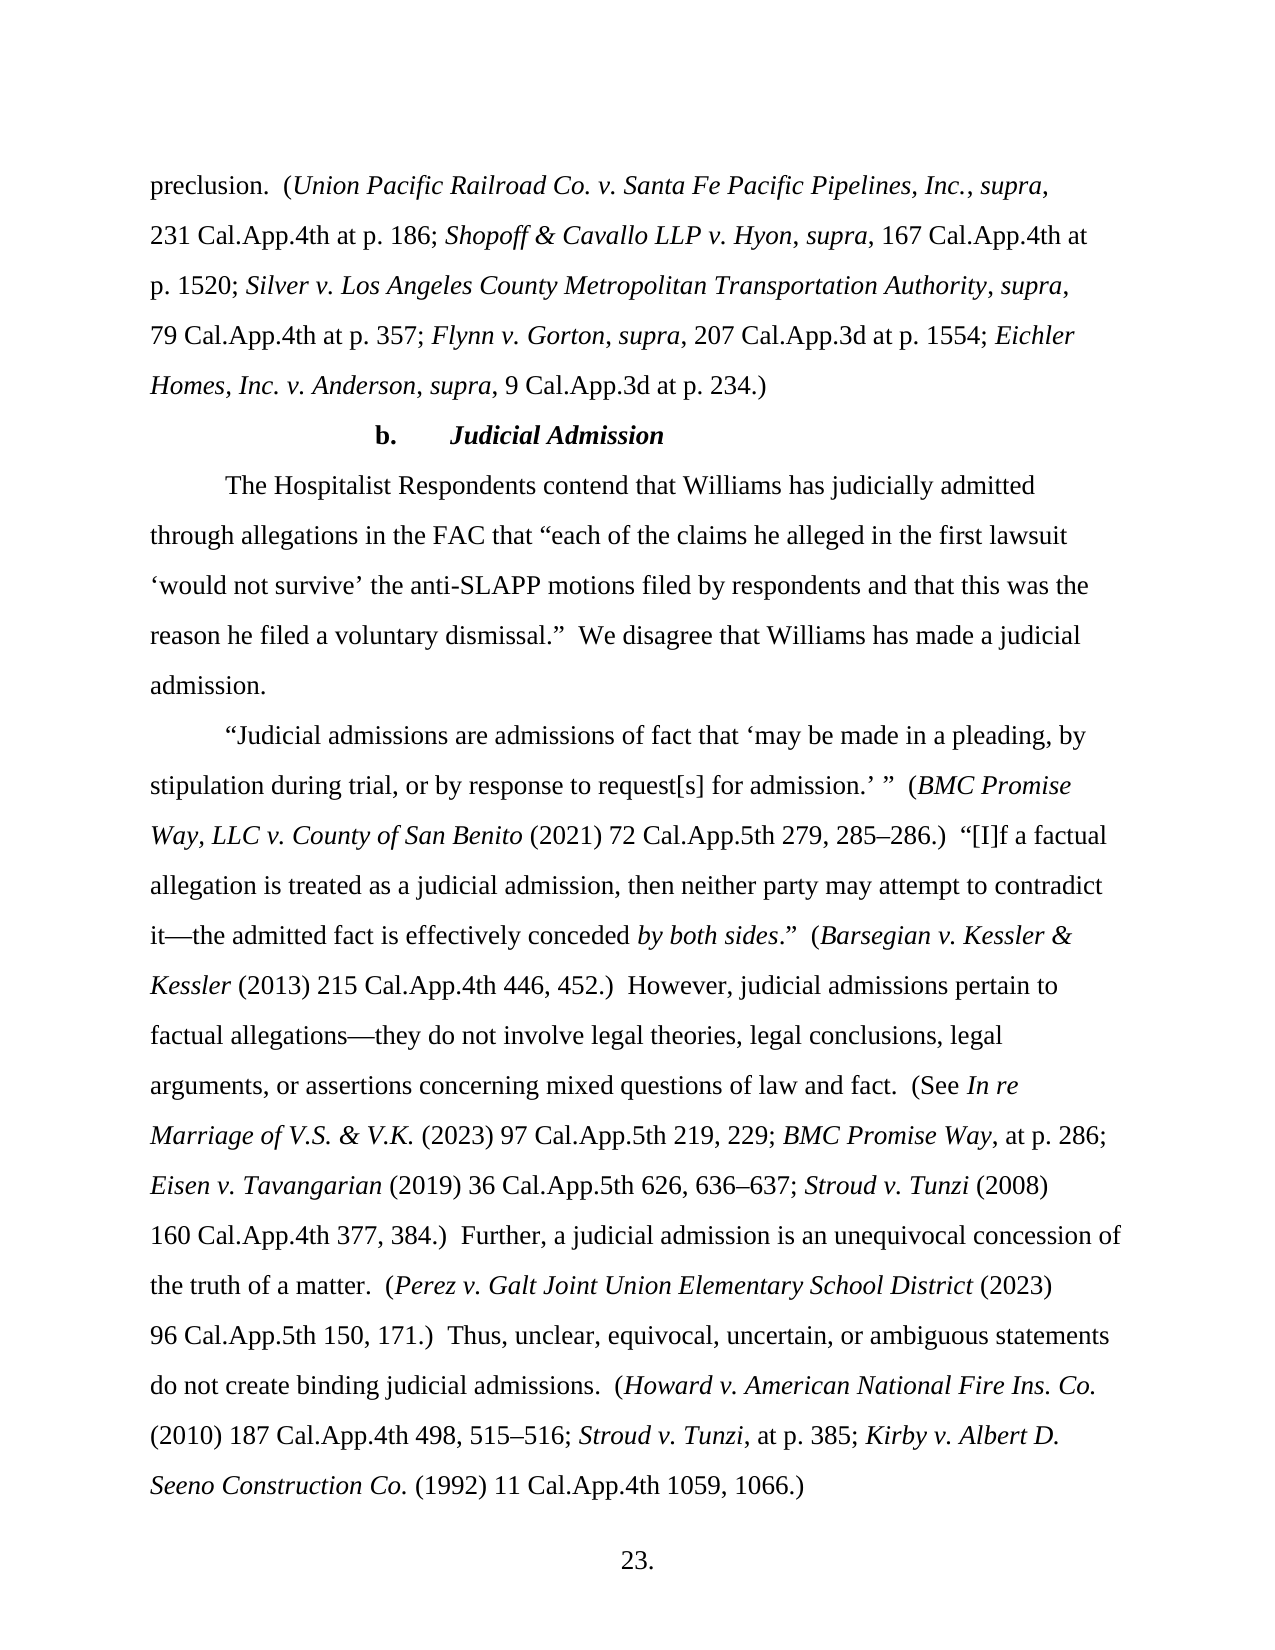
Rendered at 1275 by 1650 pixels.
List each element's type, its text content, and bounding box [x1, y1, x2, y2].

text b. Judicial Admission [150, 400, 1125, 450]
text “Judicial admissions are admissions of fact that ‘may be made in a pleading, by stipulation during trial, or by response to request[s] for admission.’ ” (BMC Promise Way, LLC v. County of San Benito (2021) 72 Cal.App.5th 279, 285–286.) “[I]f a factual allegation is treated as a judicial admission, then neither party may attempt to contradict it—the admitted fact is effectively conceded by both sides.” (Barsegian v. Kessler & Kessler (2013) 215 Cal.App.4th 446, 452.) However, judicial admissions pertain to factual allegations—they do not involve legal theories, legal conclusions, legal arguments, or assertions concerning mixed questions of law and fact. (See In re Marriage of V.S. & V.K. (2023) 97 Cal.App.5th 219, 229; BMC Promise Way, at p. 286; Eisen v. Tavangarian (2019) 36 Cal.App.5th 626, 636–637; Stroud v. Tunzi (2008) 160 Cal.App.4th 377, 384.) Further, a judicial admission is an unequivocal concession of the truth of a matter. (Perez v. Galt Joint Union Elementary School District (2023) 96 Cal.App.5th 150, 171.) Thus, unclear, equivocal, uncertain, or ambiguous statements do not create binding judicial admissions. (Howard v. American National Fire Ins. Co. (2010) 187 Cal.App.4th 498, 515–516; Stroud v. Tunzi, at p. 385; Kirby v. Albert D. Seeno Construction Co. (1992) 11 Cal.App.4th 1059, 1066.) [150, 700, 1125, 1500]
text As indicated in the previous point, prior to and apart from the attorney fees motion, the First Lawsuit had terminated and was not going forward. This made it unnecessary for the trial court to determine which specific causes of action or claims based on protected activity would be stricken and which claims based on unprotected activity would proceed. For purposes of the attorney fees motion, which did not include a challenge by Williams as to the amount of fees requested, it was enough to determine that Respondents had generally shown there were allegations of protected activity that formed the basis of some causes of action or claims in the First Lawsuit’s SAC. Further, allegations of, and causes of action or claims based on, unprotected activity are disregarded for purposes of an anti-SLAPP motion. (Bonni, supra, 11 Cal.5th at pp. 1009–1012; Baral, supra, 1 Cal.5th at p. 396.) Because such allegations and claims are disregarded, and the First Lawsuit had already terminated, any determinations regarding which specific causes of action or claims were based on allegations of protected activity, and which were based on allegations of unprotected activity, would seem to be “ ‘ “entirely unnecessary” ’ ” to resolution of the fee motions. (Samara v. Matar, supra, 5 Cal.5th 322 at p. 327.) There is at best uncertainty regarding what was necessarily decided, and we resolve that uncertainty against application of issue preclusion. (Union Pacific Railroad Co. v. Santa Fe Pacific Pipelines, Inc., supra, 231 Cal.App.4th at p. 186; Shopoff & Cavallo LLP v. Hyon, supra, 167 Cal.App.4th at p. 1520; Silver v. Los Angeles County Metropolitan Transportation Authority, supra, 79 Cal.App.4th at p. 357; Flynn v. Gorton, supra, 207 Cal.App.3d at p. 1554; Eichler Homes, Inc. v. Anderson, supra, 9 Cal.App.3d at p. 234.) [150, 150, 1125, 400]
text The Hospitalist Respondents contend that Williams has judicially admitted through allegations in the FAC that “each of the claims he alleged in the first lawsuit ‘would not survive’ the anti-SLAPP motions filed by respondents and that this was the reason he filed a voluntary dismissal.” We disagree that Williams has made a judicial admission. [150, 450, 1125, 700]
